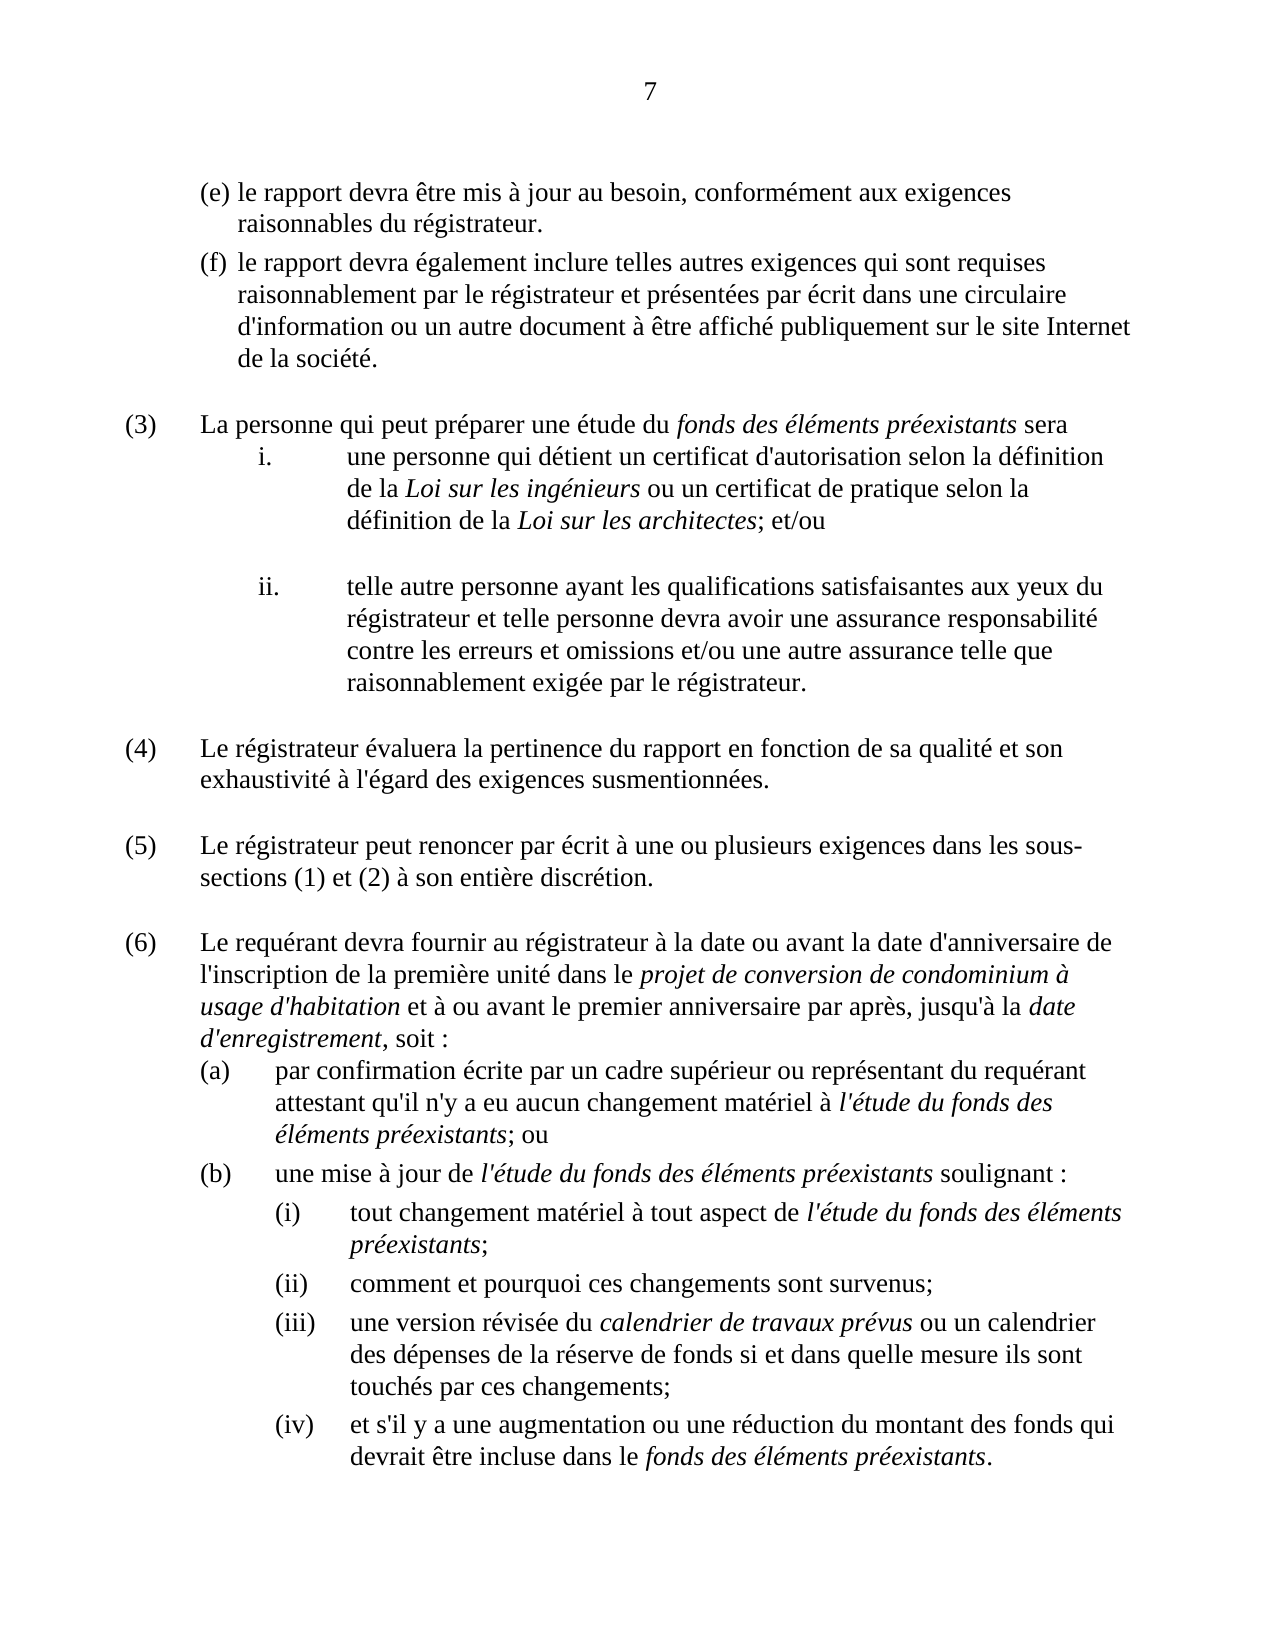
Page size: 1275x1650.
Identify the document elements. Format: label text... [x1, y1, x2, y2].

list Le requérant devra fournir au régistrateur à la date ou avant la date d'anniversaire de l'inscription de la première unité dans le projet de conversion de condominium à usage d'habitation et à ou avant le premier anniversaire par après, jusqu'à la date d'enregistrement, soit : [125, 926, 1138, 1053]
list La personne qui peut préparer une étude du fonds des éléments préexistants sera [125, 408, 1138, 439]
list Le régistrateur peut renoncer par écrit à une ou plusieurs exigences dans les sous-sections (1) et (2) à son entière discrétion. [125, 829, 1138, 893]
list tout changement matériel à tout aspect de l'étude du fonds des éléments préexistants; [275, 1196, 1138, 1259]
list le rapport devra être mis à jour au besoin, conformément aux exigences raisonnables du régistrateur. [200, 176, 1138, 239]
list telle autre personne ayant les qualifications satisfaisantes aux yeux du régistrateur et telle personne devra avoir une assurance responsabilité contre les erreurs et omissions et/ou une autre assurance telle que raisonnablement exigée par le régistrateur. [258, 570, 1127, 697]
list une version révisée du calendrier de travaux prévus ou un calendrier des dépenses de la réserve de fonds si et dans quelle mesure ils sont touchés par ces changements; [275, 1306, 1138, 1401]
list par confirmation écrite par un cadre supérieur ou représentant du requérant attestant qu'il n'y a eu aucun changement matériel à l'étude du fonds des éléments préexistants; ou [200, 1054, 1138, 1149]
list et s'il y a une augmentation ou une réduction du montant des fonds qui devrait être incluse dans le fonds des éléments préexistants. [275, 1408, 1138, 1471]
list le rapport devra également inclure telles autres exigences qui sont requises raisonnablement par le régistrateur et présentées par écrit dans une circulaire d'information ou un autre document à être affiché publiquement sur le site Internet de la société. [200, 246, 1138, 373]
list comment et pourquoi ces changements sont survenus; [275, 1267, 1138, 1298]
list Le régistrateur évaluera la pertinence du rapport en fonction de sa qualité et son exhaustivité à l'égard des exigences susmentionnées. [125, 732, 1138, 795]
list une mise à jour de l'étude du fonds des éléments préexistants soulignant : [200, 1157, 1138, 1188]
list une personne qui détient un certificat d'autorisation selon la définition de la Loi sur les ingénieurs ou un certificat de pratique selon la définition de la Loi sur les architectes; et/ou [258, 440, 1127, 535]
